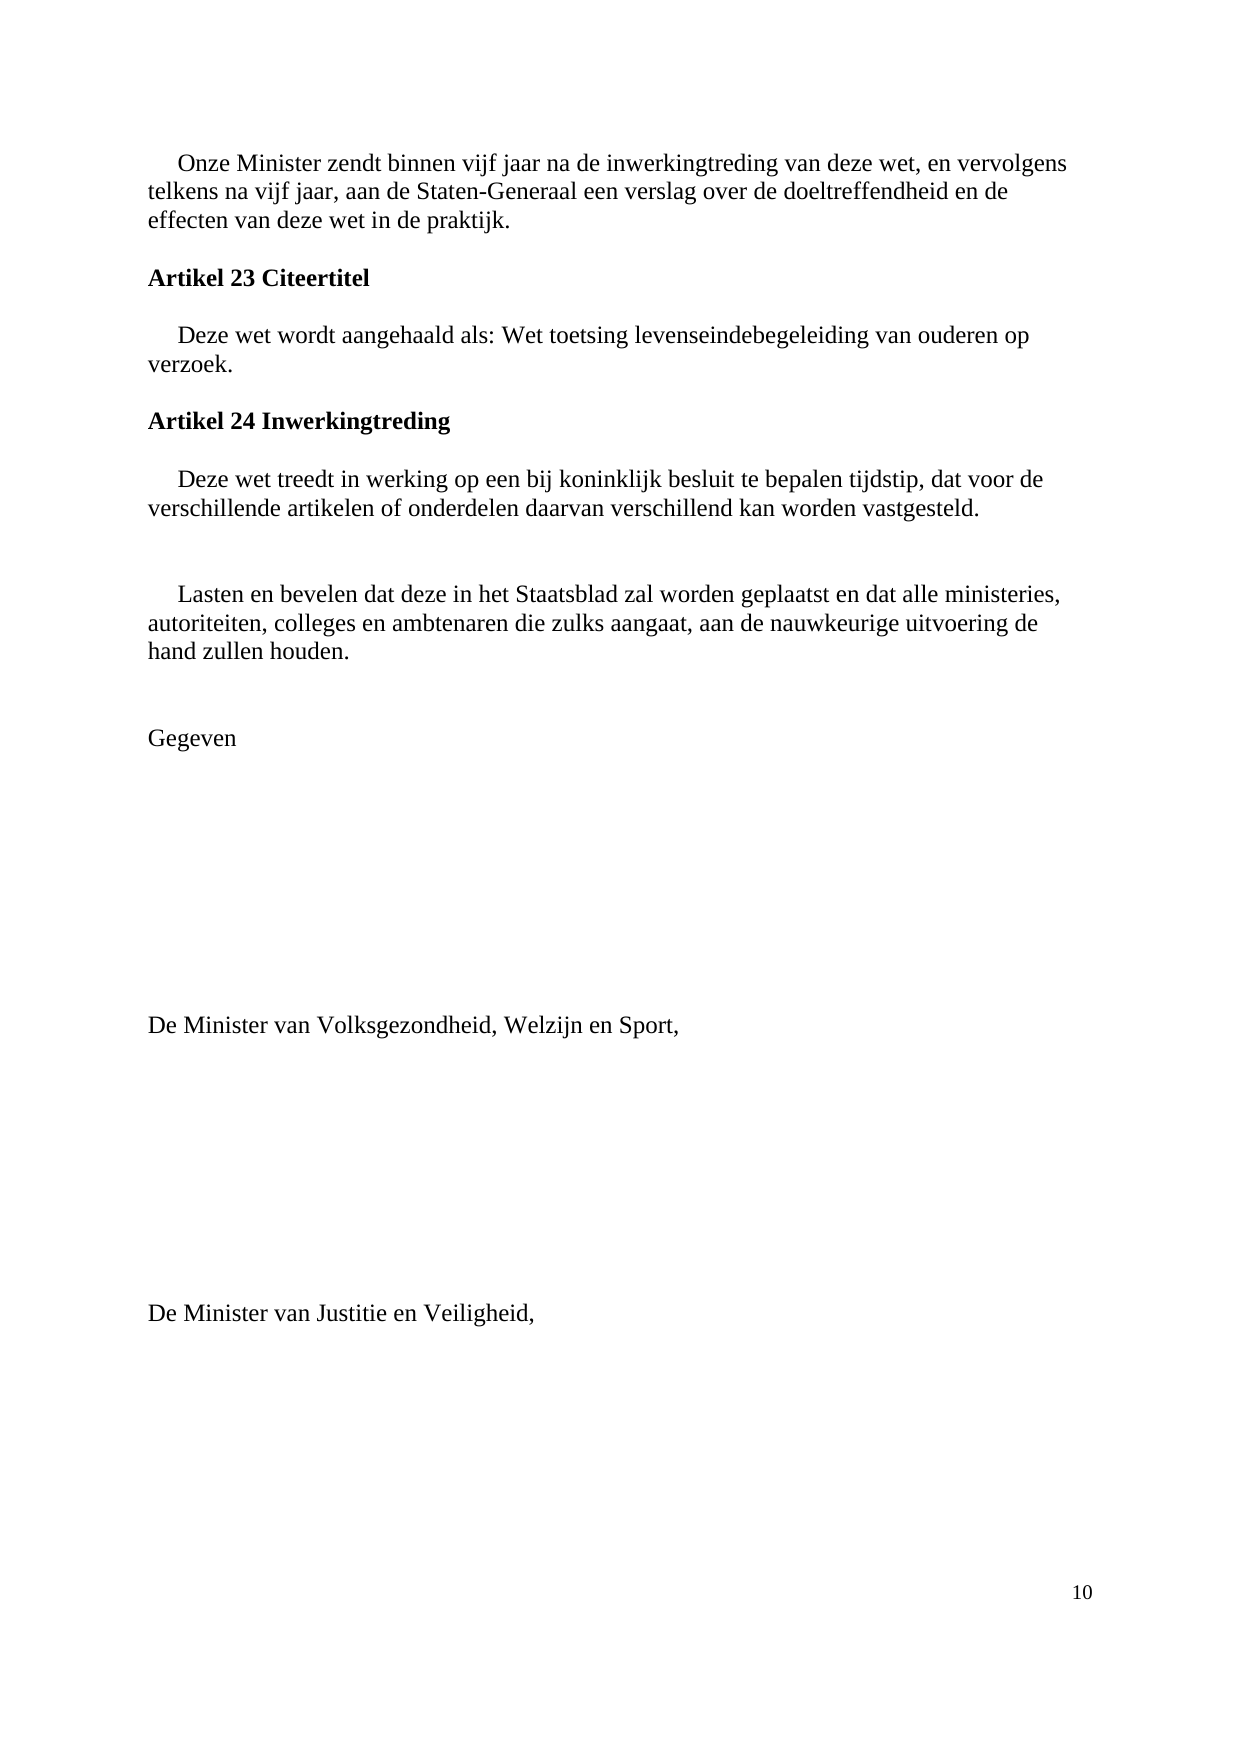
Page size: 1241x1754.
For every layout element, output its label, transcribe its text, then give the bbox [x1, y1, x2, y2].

text Gegeven [148, 723, 1093, 751]
text Deze wet treedt in werking op een bij koninklijk besluit te bepalen tijdstip, dat voor de verschillende artikelen of onderdelen daarvan verschillend kan worden vastgesteld. [148, 464, 1093, 521]
text Artikel 24 Inwerkingtreding [148, 406, 1093, 435]
text De Minister van Justitie en Veiligheid, [148, 1298, 1093, 1326]
text Artikel 23 Citeertitel [148, 263, 1093, 291]
text Deze wet wordt aangehaald als: Wet toetsing levenseindebegeleiding van ouderen op verzoek. [148, 320, 1093, 378]
text Lasten en bevelen dat deze in het Staatsblad zal worden geplaatst en dat alle ministeries, autoriteiten, colleges en ambtenaren die zulks aangaat, aan de nauwkeurige uitvoering de hand zullen houden. [148, 579, 1093, 665]
text Onze Minister zendt binnen vijf jaar na de inwerkingtreding van deze wet, en vervolgens telkens na vijf jaar, aan de Staten-Generaal een verslag over de doeltreffendheid en de effecten van deze wet in de praktijk. [148, 148, 1093, 234]
text De Minister van Volksgezondheid, Welzijn en Sport, [148, 1010, 1093, 1039]
